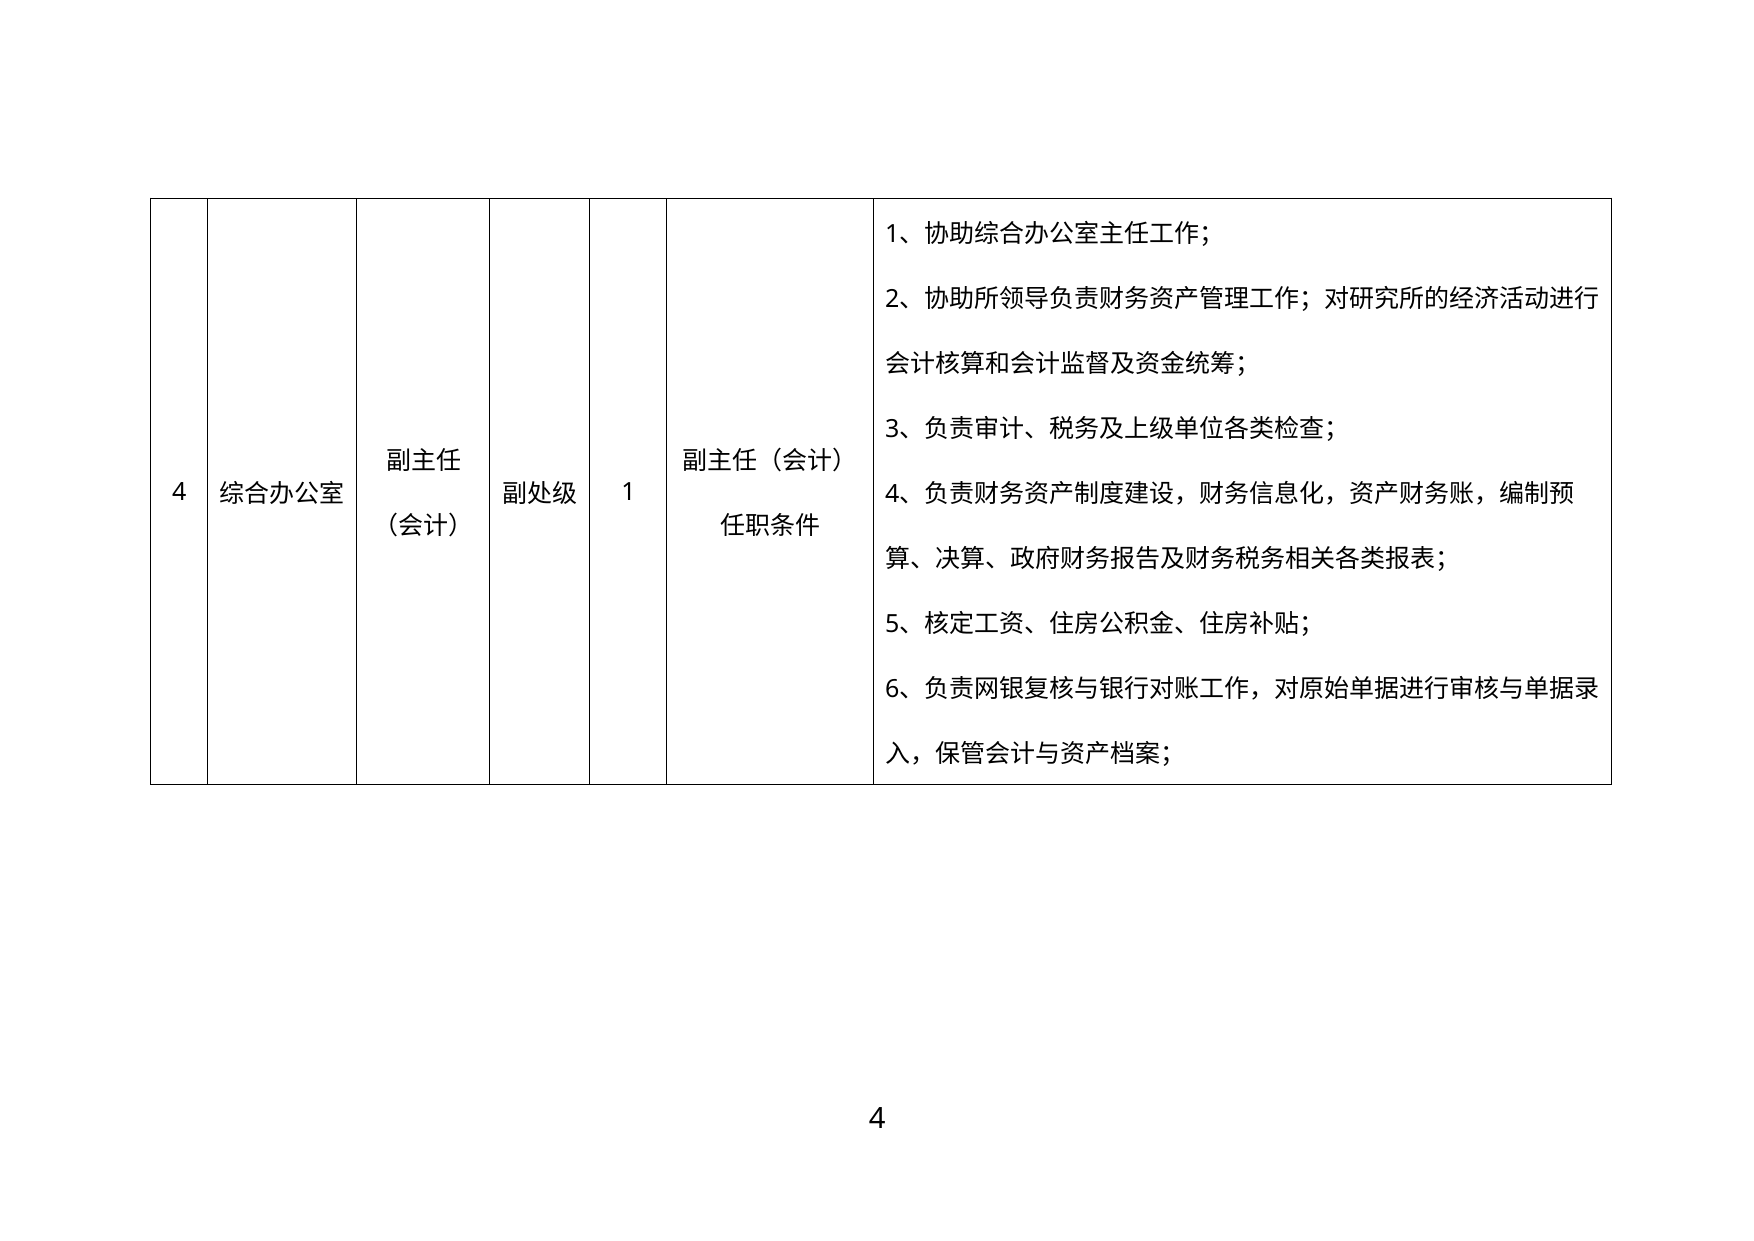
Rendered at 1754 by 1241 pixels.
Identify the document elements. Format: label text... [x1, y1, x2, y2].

table_cell 副处级 [490, 199, 589, 784]
table_cell 4 [151, 199, 207, 784]
table_cell 1、协助综合办公室主任工作； 2、协助所领导负责财务资产管理工作；对研究所的经济活动进行会计核算和会计监督及资金统筹； 3、负责审计、税务及上级单位各类检查； 4、负责财务资产制度建设，财务信息化，资产财务账，编制预算、决算、政府财务报告及财务税务相关各类报表； 5、核定工资、住房公积金、住房补贴； 6、负责网银复核与银行对账工作，对原始单据进行审核与单据录入，保管会计与资产档案； [874, 199, 1611, 784]
table_cell 综合办公室 [208, 199, 356, 784]
table_cell 副主任 （会计） [357, 199, 489, 784]
table_cell 1 [590, 199, 666, 784]
table_cell 副主任（会计） 任职条件 [667, 199, 873, 784]
